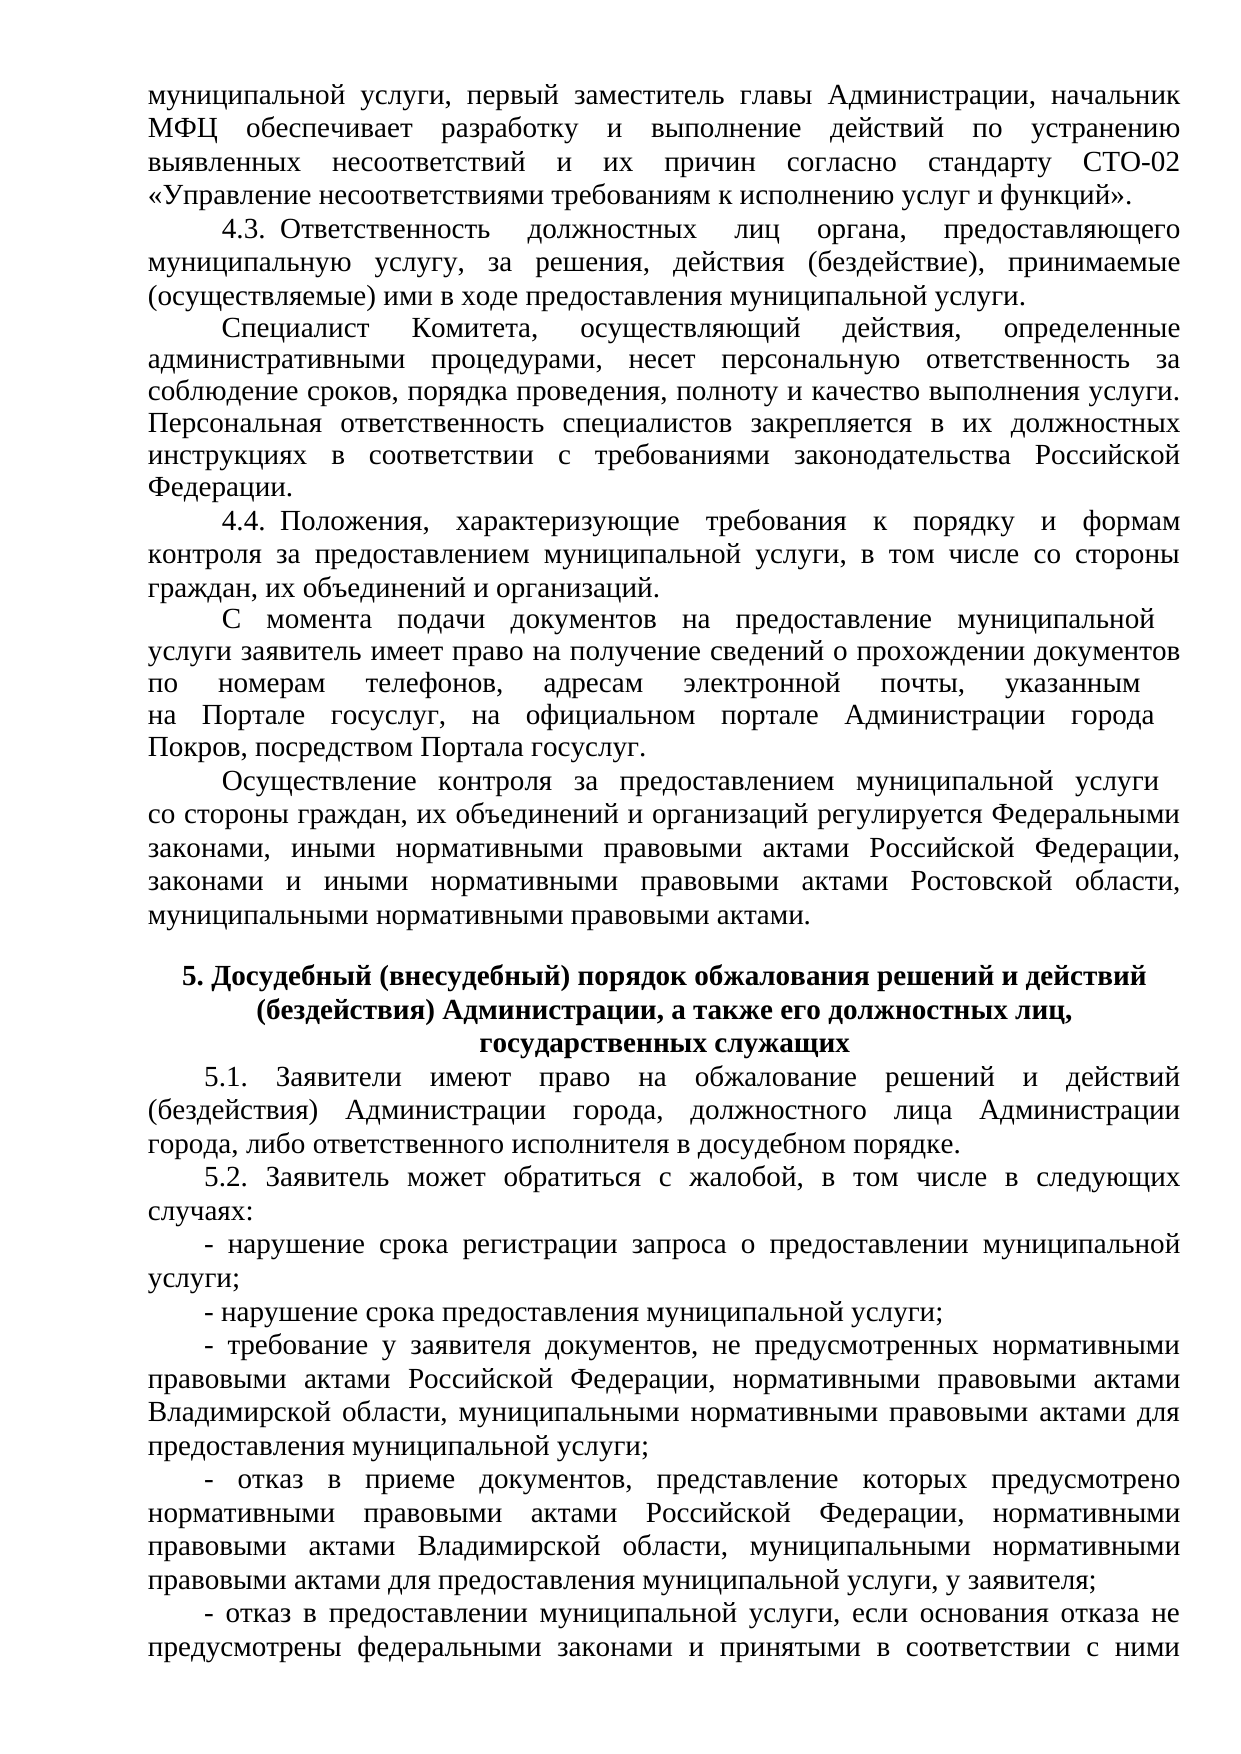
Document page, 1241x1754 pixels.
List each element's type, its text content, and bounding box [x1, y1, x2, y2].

text 4.3. Ответственность должностных лиц органа, предоставляющего муниципальную услугу, за решения, действия (бездействие), принимаемые (осуществляемые) ими в ходе предоставления муниципальной услуги. [148, 211, 1181, 312]
text С момента подачи документов на предоставление муниципальной услуги заявитель имеет право на получение сведений о прохождении документов по номерам телефонов, адресам электронной почты, указанным на Портале госуслуг, на официальном портале Администрации города Покров, посредством Портала госуслуг. [148, 603, 1181, 763]
text - требование у заявителя документов, не предусмотренных нормативными правовыми актами Российской Федерации, нормативными правовыми актами Владимирской области, муниципальными нормативными правовыми актами для предоставления муниципальной услуги; [148, 1327, 1181, 1461]
text 4.4. Положения, характеризующие требования к порядку и формам контроля за предоставлением муниципальной услуги, в том числе со стороны граждан, их объединений и организаций. [148, 503, 1181, 603]
text 5.2. Заявитель может обратиться с жалобой, в том числе в следующих случаях: [148, 1159, 1181, 1227]
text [148, 77, 1181, 211]
text 5. Досудебный (внесудебный) порядок обжалования решений и действий (бездействия) Администрации, а также его должностных лиц, государственных служащих [148, 958, 1181, 1059]
text 5.1. Заявители имеют право на обжалование решений и действий (бездействия) Администрации города, должностного лица Администрации города, либо ответственного исполнителя в досудебном порядке. [148, 1059, 1181, 1159]
text Специалист Комитета, осуществляющий действия, определенные административными процедурами, несет персональную ответственность за соблюдение сроков, порядка проведения, полноту и качество выполнения услуги. Персональная ответственность специалистов закрепляется в их должностных инструкциях в соответствии с требованиями законодательства Российской Федерации. [148, 312, 1181, 503]
text - нарушение срока регистрации запроса о предоставлении муниципальной услуги; [148, 1227, 1181, 1294]
text - отказ в приеме документов, представление которых предусмотрено нормативными правовыми актами Российской Федерации, нормативными правовыми актами Владимирской области, муниципальными нормативными правовыми актами для предоставления муниципальной услуги, у заявителя; [148, 1461, 1181, 1596]
text - нарушение срока предоставления муниципальной услуги; [148, 1294, 1181, 1327]
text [148, 1596, 1181, 1663]
text Осуществление контроля за предоставлением муниципальной услуги со стороны граждан, их объединений и организаций регулируется Федеральными законами, иными нормативными правовыми актами Российской Федерации, законами и иными нормативными правовыми актами Ростовской области, муниципальными нормативными правовыми актами. [148, 763, 1181, 930]
